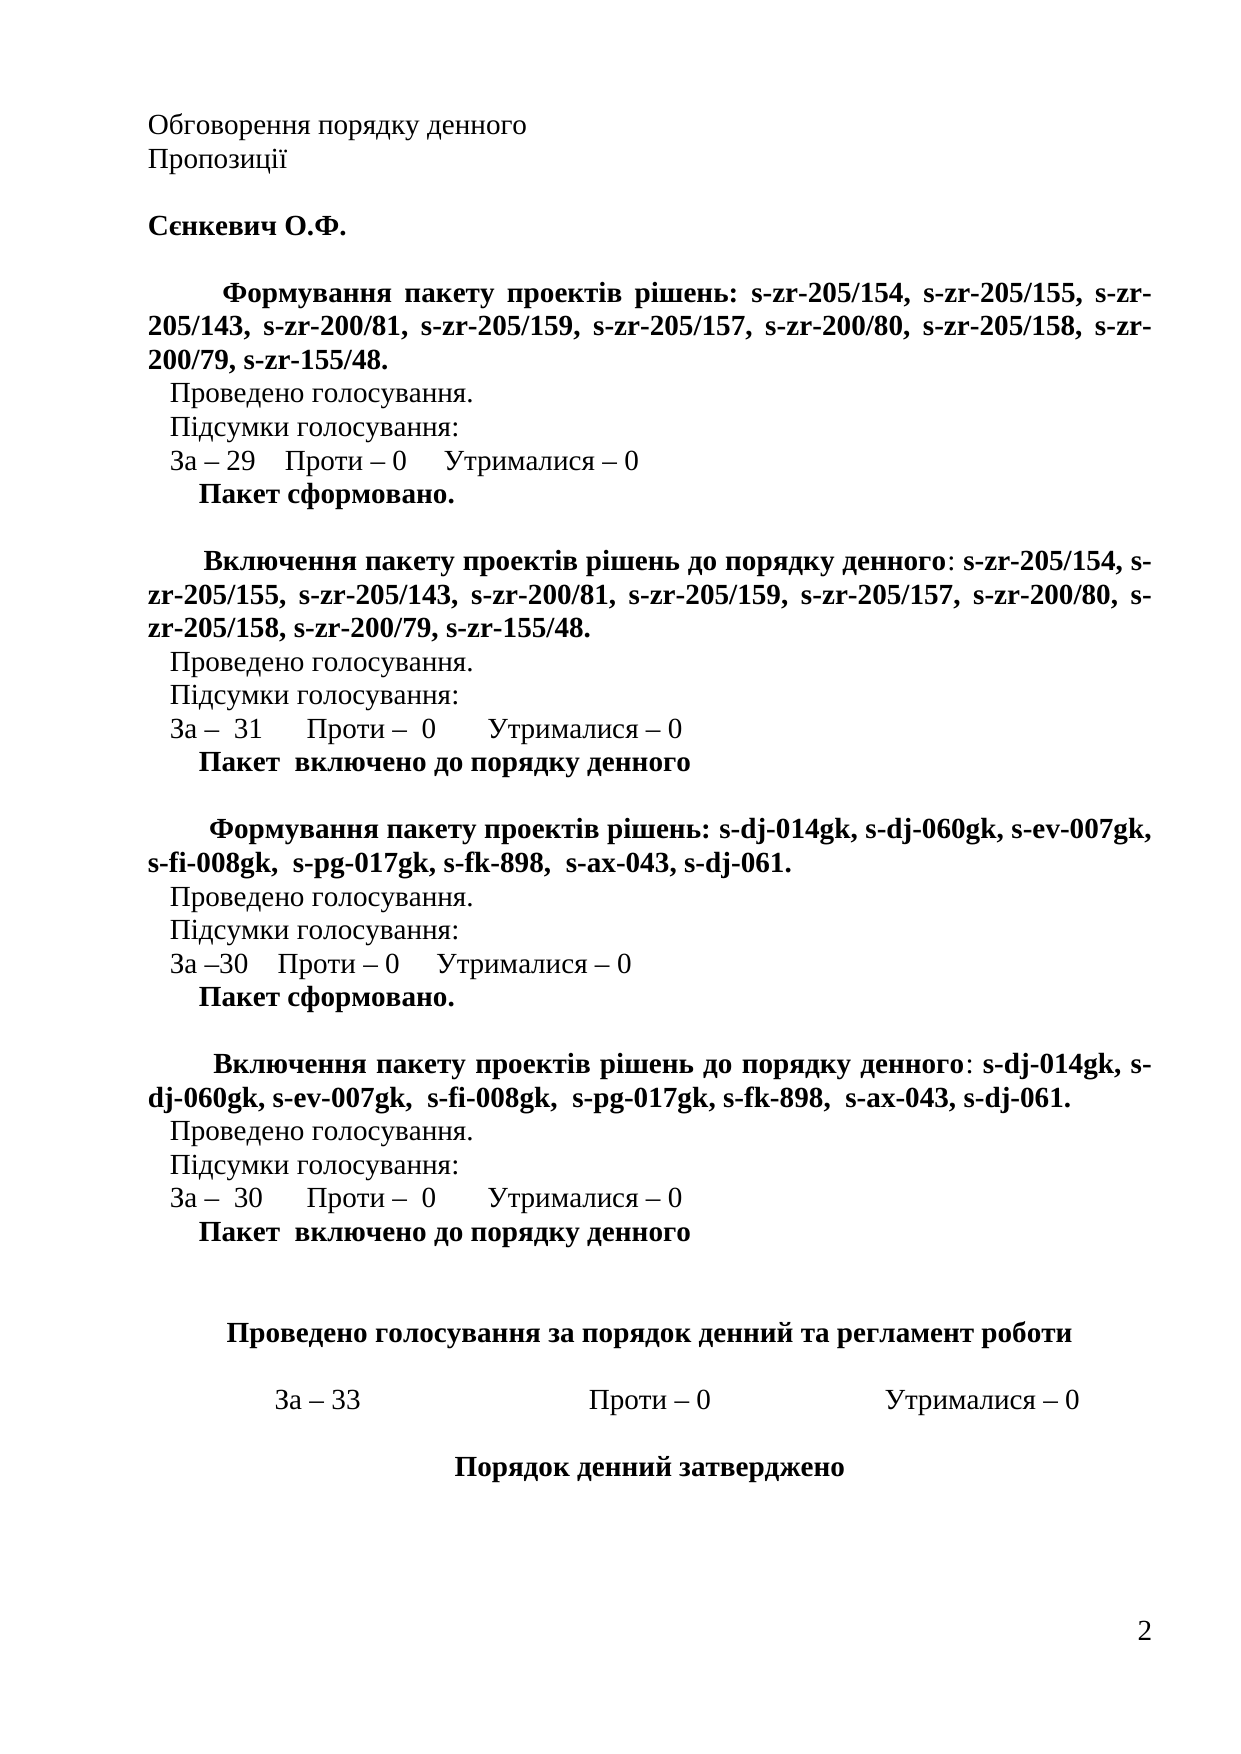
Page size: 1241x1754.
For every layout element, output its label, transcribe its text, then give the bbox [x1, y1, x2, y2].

table_header За – 33 [151, 1382, 483, 1415]
text Сєнкевич О.Ф. [148, 208, 1152, 241]
subtitle Обговорення порядку денного [148, 107, 1152, 141]
text Пакет включено до порядку денного [148, 744, 1152, 778]
text Формування пакету проектів рішень: s-zr-205/154, s-zr-205/155, s-zr-205/143, s-zr-200/81, s-zr-205/159, s-zr-205/157, s-zr-200/80, s-zr-205/158, s-zr-200/79, s-zr-155/48. [148, 275, 1152, 376]
text Проведено голосування. [148, 879, 1152, 912]
text Проведено голосування. [148, 1113, 1152, 1147]
text Підсумки голосування: [148, 912, 1152, 946]
table_header Утрималися – 0 [816, 1382, 1148, 1415]
text Пропозиції [148, 141, 1152, 174]
text За –30 Проти – 0 Утрималися – 0 [148, 946, 1152, 979]
text За – 31 Проти – 0 Утрималися – 0 [148, 711, 1152, 744]
text Проведено голосування. [148, 644, 1152, 677]
text Пакет сформовано. [148, 979, 1152, 1013]
text Формування пакету проектів рішень: s-dj-014gk, s-dj-060gk, s-ev-007gk, s-fi-008gk, s-pg-017gk, s-fk-898, s-ax-043, s-dj-061. [148, 812, 1152, 879]
text Проведено голосування. [148, 376, 1152, 409]
text Пакет сформовано. [148, 476, 1152, 510]
text Включення пакету проектів рішень до порядку денного: s-dj-014gk, s-dj-060gk, s-ev-007gk, s-fi-008gk, s-pg-017gk, s-fk-898, s-ax-043, s-dj-061. [148, 1046, 1152, 1113]
text Підсумки голосування: [148, 677, 1152, 711]
text Пакет включено до порядку денного [148, 1214, 1152, 1248]
text Проведено голосування за порядок денний та регламент роботи [148, 1315, 1152, 1348]
table_header Проти – 0 [484, 1382, 816, 1415]
text Підсумки голосування: [148, 409, 1152, 443]
text За – 29 Проти – 0 Утрималися – 0 [148, 443, 1152, 476]
text Порядок денний затверджено [148, 1449, 1152, 1482]
text Включення пакету проектів рішень до порядку денного: s-zr-205/154, s-zr-205/155, s-zr-205/143, s-zr-200/81, s-zr-205/159, s-zr-205/157, s-zr-200/80, s-zr-205/158, s-zr-200/79, s-zr-155/48. [148, 543, 1152, 644]
text За – 30 Проти – 0 Утрималися – 0 [148, 1181, 1152, 1214]
text Підсумки голосування: [148, 1147, 1152, 1181]
